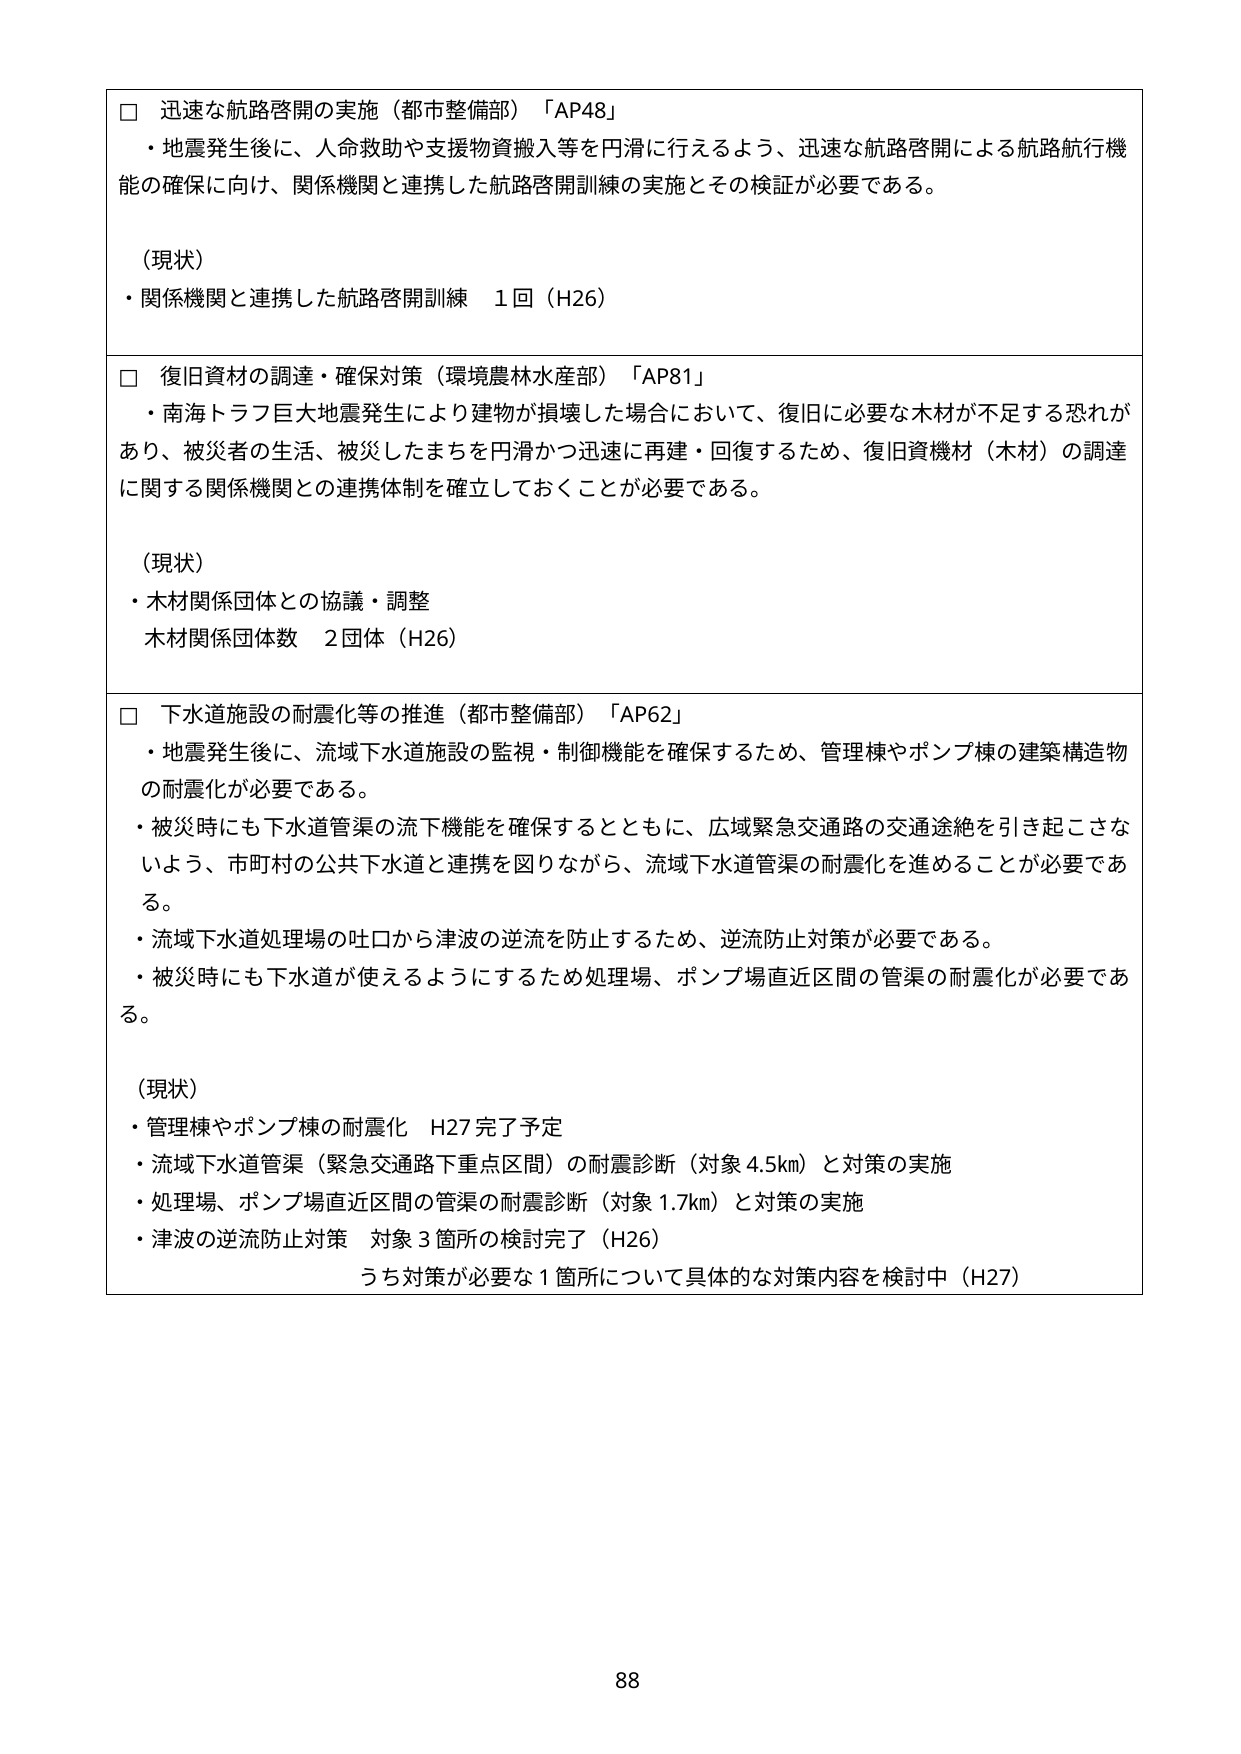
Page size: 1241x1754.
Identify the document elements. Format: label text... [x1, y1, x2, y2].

table_cell □ 下水道施設の耐震化等の推進（都市整備部）「AP62」 ・地震発生後に、流域下水道施設の監視・制御機能を確保するため、管理棟やポンプ棟の建築構造物の耐震化が必要である。 ・被災時にも下水道管渠の流下機能を確保するとともに、広域緊急交通路の交通途絶を引き起こさないよう、市町村の公共下水道と連携を図りながら、流域下水道管渠の耐震化を進めることが必要である。 ・流域下水道処理場の吐口から津波の逆流を防止するため、逆流防止対策が必要である。 ・被災時にも下水道が使えるようにするため処理場、ポンプ場直近区間の管渠の耐震化が必要である。 （現状） ・管理棟やポンプ棟の耐震化 H27完了予定 ・流域下水道管渠（緊急交通路下重点区間）の耐震診断（対象4.5㎞）と対策の実施 ・処理場、ポンプ場直近区間の管渠の耐震診断（対象1.7㎞）と対策の実施 ・津波の逆流防止対策 対象3箇所の検討完了（H26） うち対策が必要な1箇所について具体的な対策内容を検討中（H27） [107, 694, 1142, 1294]
table_cell □ 復旧資材の調達・確保対策（環境農林水産部）「AP81」 ・南海トラフ巨大地震発生により建物が損壊した場合において、復旧に必要な木材が不足する恐れがあり、被災者の生活、被災したまちを円滑かつ迅速に再建・回復するため、復旧資機材（木材）の調達に関する関係機関との連携体制を確立しておくことが必要である。 （現状） ・木材関係団体との協議・調整 木材関係団体数 ２団体（H26） [107, 356, 1142, 693]
table_cell □ 迅速な航路啓開の実施（都市整備部）「AP48」 ・地震発生後に、人命救助や支援物資搬入等を円滑に行えるよう、迅速な航路啓開による航路航行機能の確保に向け、関係機関と連携した航路啓開訓練の実施とその検証が必要である。 （現状） ・関係機関と連携した航路啓開訓練 １回（H26） [107, 90, 1142, 355]
